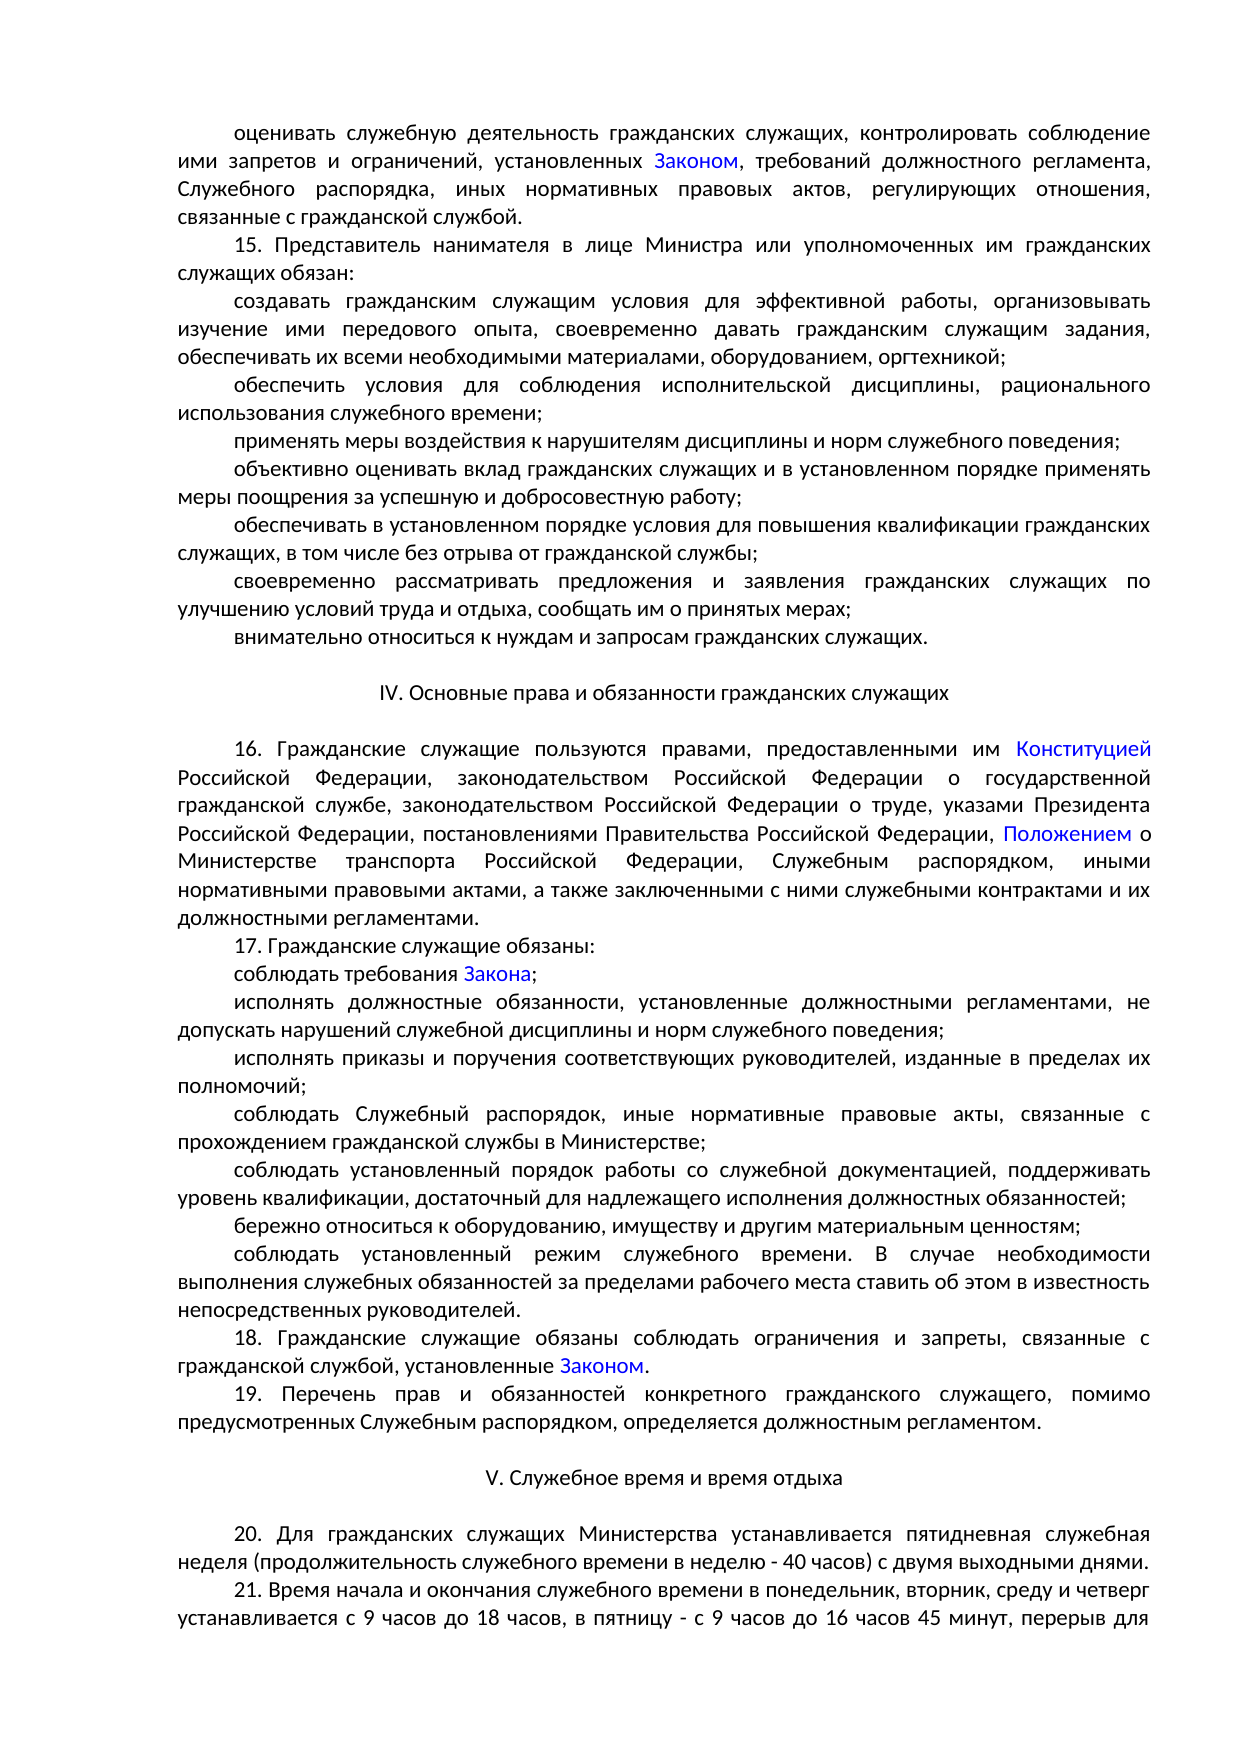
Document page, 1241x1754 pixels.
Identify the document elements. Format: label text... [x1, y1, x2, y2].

text внимательно относиться к нуждам и запросам гражданских служащих. [177, 622, 1152, 651]
text создавать гражданским служащим условия для эффективной работы, организовывать изучение ими передового опыта, своевременно давать гражданским служащим задания, обеспечивать их всеми необходимыми материалами, оборудованием, оргтехникой; [177, 286, 1152, 370]
text 17. Гражданские служащие обязаны: [177, 931, 1152, 959]
text IV. Основные права и обязанности гражданских служащих [177, 678, 1152, 707]
text соблюдать установленный режим служебного времени. В случае необходимости выполнения служебных обязанностей за пределами рабочего места ставить об этом в известность непосредственных руководителей. [177, 1239, 1152, 1323]
text объективно оценивать вклад гражданских служащих и в установленном порядке применять меры поощрения за успешную и добросовестную работу; [177, 454, 1152, 510]
text обеспечивать в установленном порядке условия для повышения квалификации гражданских служащих, в том числе без отрыва от гражданской службы; [177, 510, 1152, 566]
text 20. Для гражданских служащих Министерства устанавливается пятидневная служебная неделя (продолжительность служебного времени в неделю - 40 часов) с двумя выходными днями. [177, 1519, 1152, 1575]
text своевременно рассматривать предложения и заявления гражданских служащих по улучшению условий труда и отдыха, сообщать им о принятых мерах; [177, 566, 1152, 622]
text исполнять приказы и поручения соответствующих руководителей, изданные в пределах их полномочий; [177, 1043, 1152, 1099]
text V. Служебное время и время отдыха [177, 1463, 1152, 1491]
text соблюдать требования Закона; [177, 959, 1152, 987]
text оценивать служебную деятельность гражданских служащих, контролировать соблюдение ими запретов и ограничений, установленных Законом, требований должностного регламента, Служебного распорядка, иных нормативных правовых актов, регулирующих отношения, связанные с гражданской службой. [177, 118, 1152, 230]
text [177, 1575, 1152, 1631]
text применять меры воздействия к нарушителям дисциплины и норм служебного поведения; [177, 426, 1152, 454]
text бережно относиться к оборудованию, имуществу и другим материальным ценностям; [177, 1211, 1152, 1239]
text соблюдать Служебный распорядок, иные нормативные правовые акты, связанные с прохождением гражданской службы в Министерстве; [177, 1099, 1152, 1155]
text 16. Гражданские служащие пользуются правами, предоставленными им Конституцией Российской Федерации, законодательством Российской Федерации о государственной гражданской службе, законодательством Российской Федерации о труде, указами Президента Российской Федерации, постановлениями Правительства Российской Федерации, Положением о Министерстве транспорта Российской Федерации, Служебным распорядком, иными нормативными правовыми актами, а также заключенными с ними служебными контрактами и их должностными регламентами. [177, 734, 1152, 931]
text 19. Перечень прав и обязанностей конкретного гражданского служащего, помимо предусмотренных Служебным распорядком, определяется должностным регламентом. [177, 1379, 1152, 1435]
text 15. Представитель нанимателя в лице Министра или уполномоченных им гражданских служащих обязан: [177, 230, 1152, 286]
text обеспечить условия для соблюдения исполнительской дисциплины, рационального использования служебного времени; [177, 370, 1152, 426]
text исполнять должностные обязанности, установленные должностными регламентами, не допускать нарушений служебной дисциплины и норм служебного поведения; [177, 987, 1152, 1043]
text 18. Гражданские служащие обязаны соблюдать ограничения и запреты, связанные с гражданской службой, установленные Законом. [177, 1323, 1152, 1379]
text соблюдать установленный порядок работы со служебной документацией, поддерживать уровень квалификации, достаточный для надлежащего исполнения должностных обязанностей; [177, 1155, 1152, 1211]
